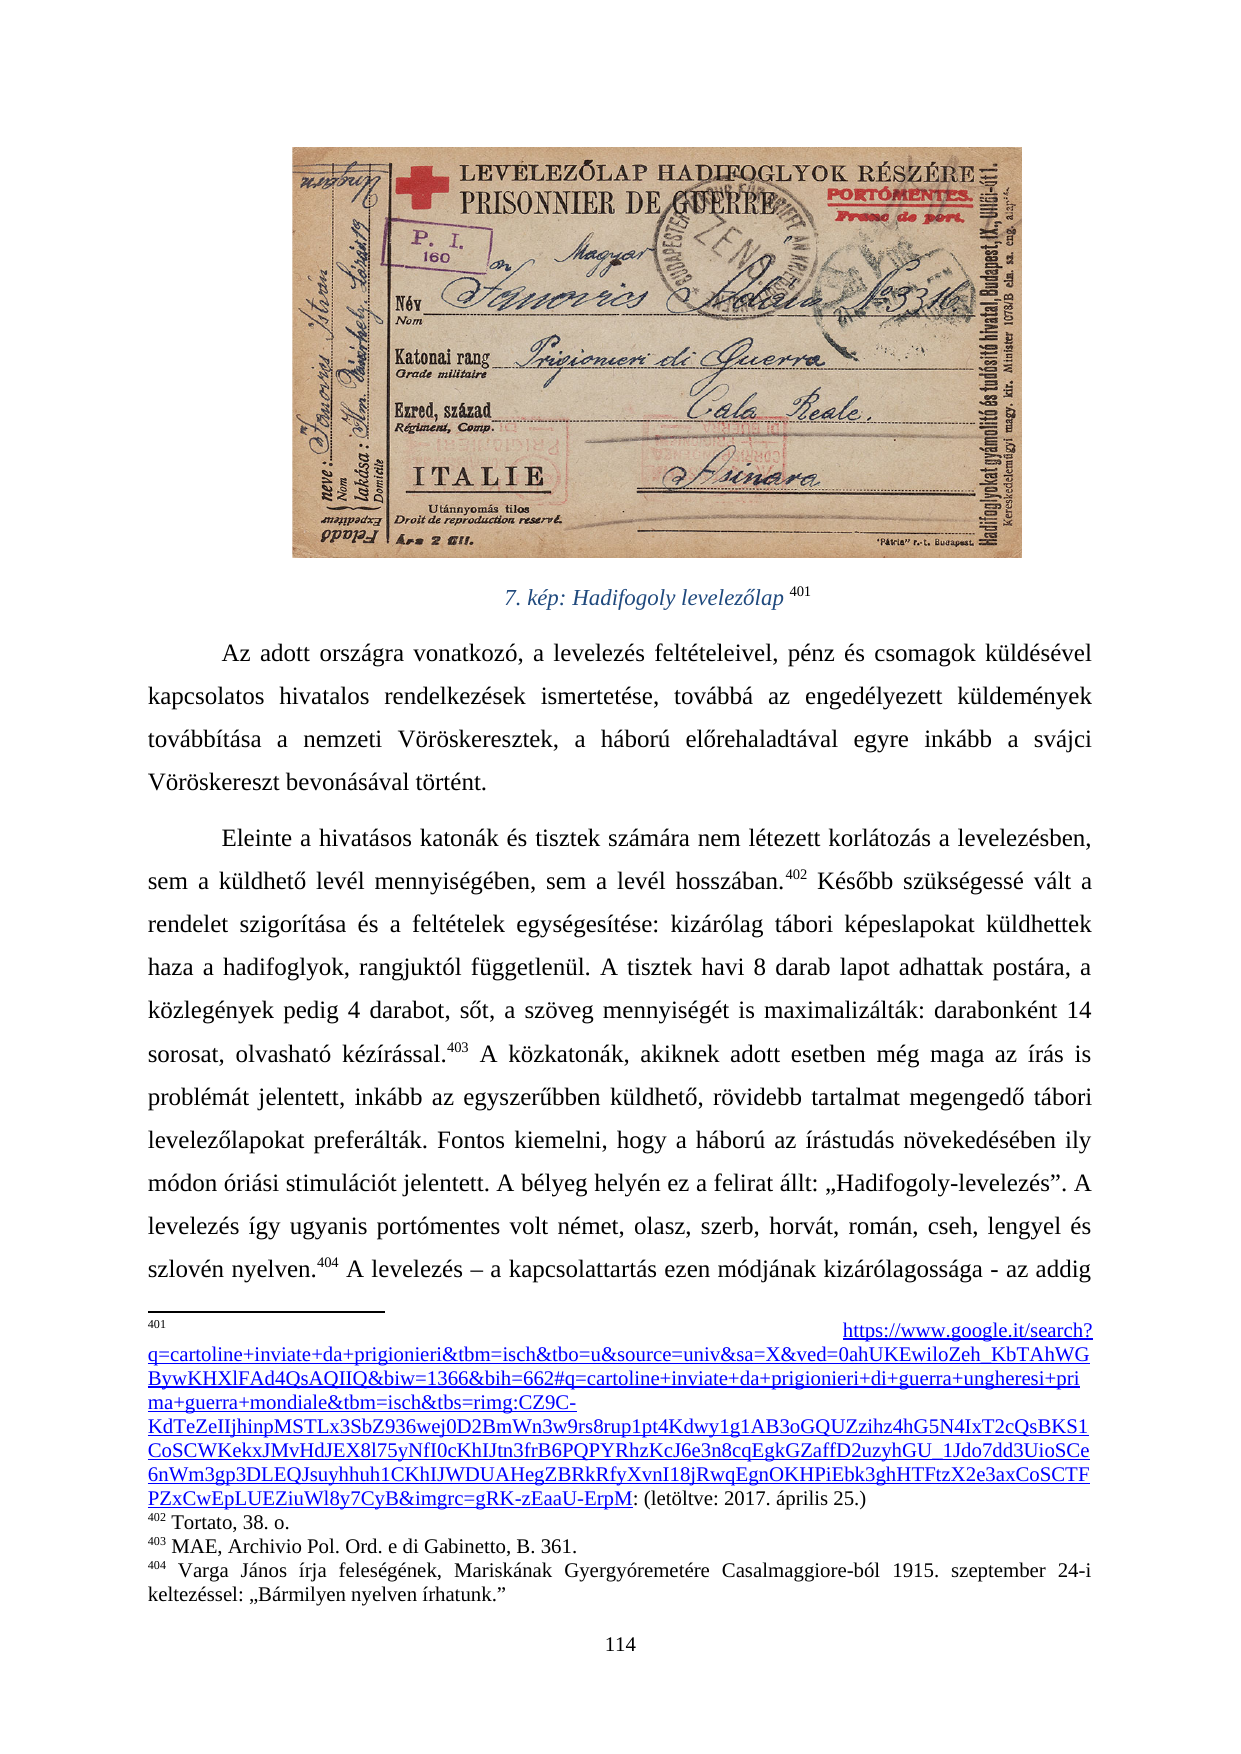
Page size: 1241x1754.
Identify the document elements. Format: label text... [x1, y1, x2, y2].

text Az adott országra vonatkozó, a levelezés feltételeivel, pénz és csomagok küldésével kapcsolatos hivatalos rendelkezések ismertetése, továbbá az engedélyezett küldemények továbbítása a nemzeti Vöröskeresztek, a háború előrehaladtával egyre inkább a svájci Vöröskereszt bevonásával történt. [148, 638, 1093, 796]
text 7. kép: Hadifogoly levelezőlap [223, 582, 1093, 611]
picture [292, 147, 1022, 558]
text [148, 823, 1093, 1283]
